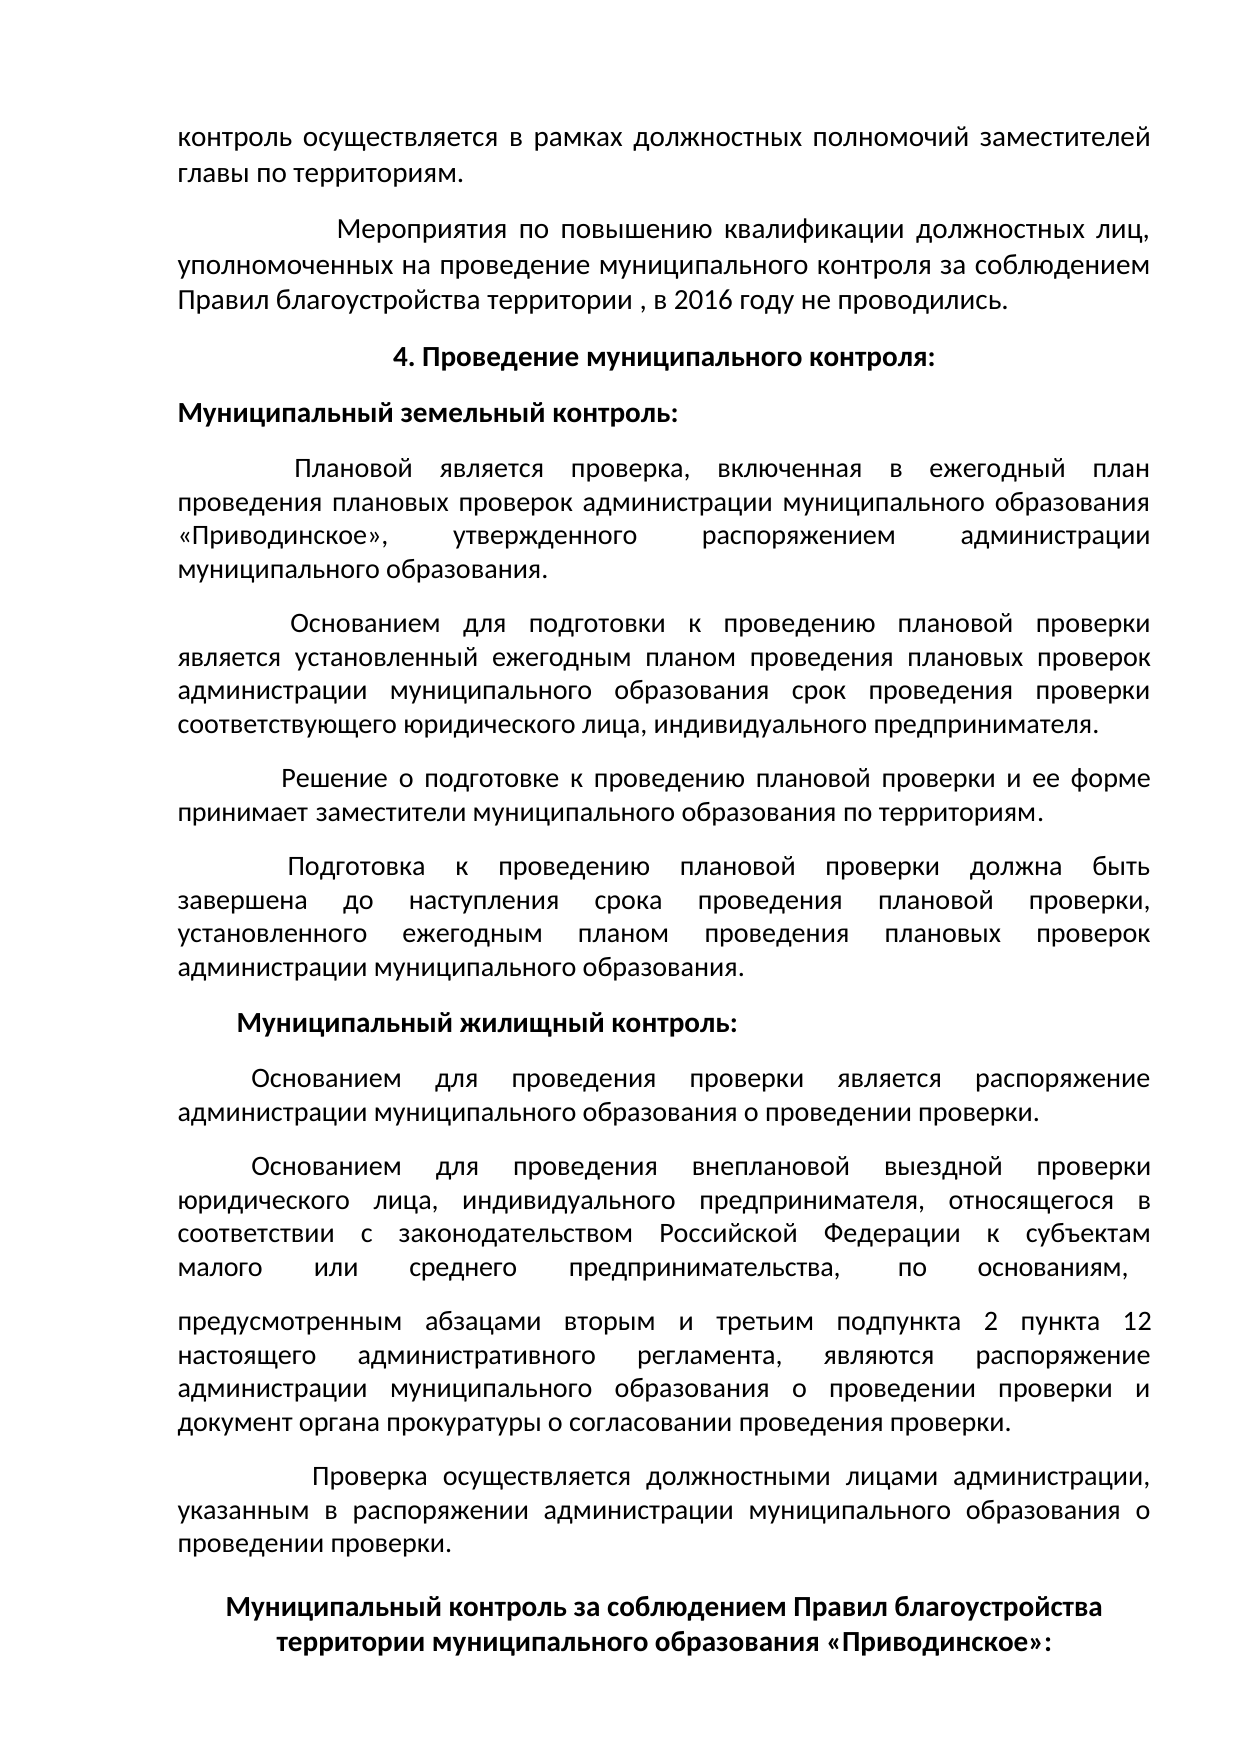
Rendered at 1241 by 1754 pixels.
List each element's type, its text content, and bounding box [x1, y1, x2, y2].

text Проверка осуществляется должностными лицами администрации, указанным в распоряжении администрации муниципального образования о проведении проверки. [177, 1459, 1152, 1559]
text Основанием для проведения проверки является распоряжение администрации муниципального образования о проведении проверки. [177, 1060, 1151, 1128]
text Решение о подготовке к проведению плановой проверки и ее форме принимает заместители муниципального образования по территориям. [177, 761, 1151, 828]
text Основанием для проведения внеплановой выездной проверки юридического лица, индивидуального предпринимателя, относящегося в соответствии с законодательством Российской Федерации к субъектам малого или среднего предпринимательства, по основаниям, [177, 1149, 1152, 1283]
text Муниципальный жилищный контроль: [177, 1004, 1152, 1039]
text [177, 118, 1152, 189]
text Муниципальный земельный контроль: [177, 394, 1152, 430]
text Основанием для подготовки к проведению плановой проверки является установленный ежегодным планом проведения плановых проверок администрации муниципального образования срок проведения проверки соответствующего юридического лица, индивидуального предпринимателя. [177, 606, 1151, 740]
text Муниципальный контроль за соблюдением Правил благоустройства территории муниципального образования «Приводинское»: [177, 1588, 1152, 1659]
text Мероприятия по повышению квалификации должностных лиц, уполномоченных на проведение муниципального контроля за соблюдением Правил благоустройства территории , в 2016 году не проводились. [177, 210, 1152, 317]
text 4. Проведение муниципального контроля: [177, 338, 1152, 373]
text Плановой является проверка, включенная в ежегодный план проведения плановых проверок администрации муниципального образования «Приводинское», утвержденного распоряжением администрации муниципального образования. [177, 451, 1151, 585]
text предусмотренным абзацами вторым и третьим подпункта 2 пункта 12 настоящего административного регламента, являются распоряжение администрации муниципального образования о проведении проверки и документ органа прокуратуры о согласовании проведения проверки. [177, 1304, 1152, 1438]
text Подготовка к проведению плановой проверки должна быть завершена до наступления срока проведения плановой проверки, установленного ежегодным планом проведения плановых проверок администрации муниципального образования. [177, 849, 1151, 983]
